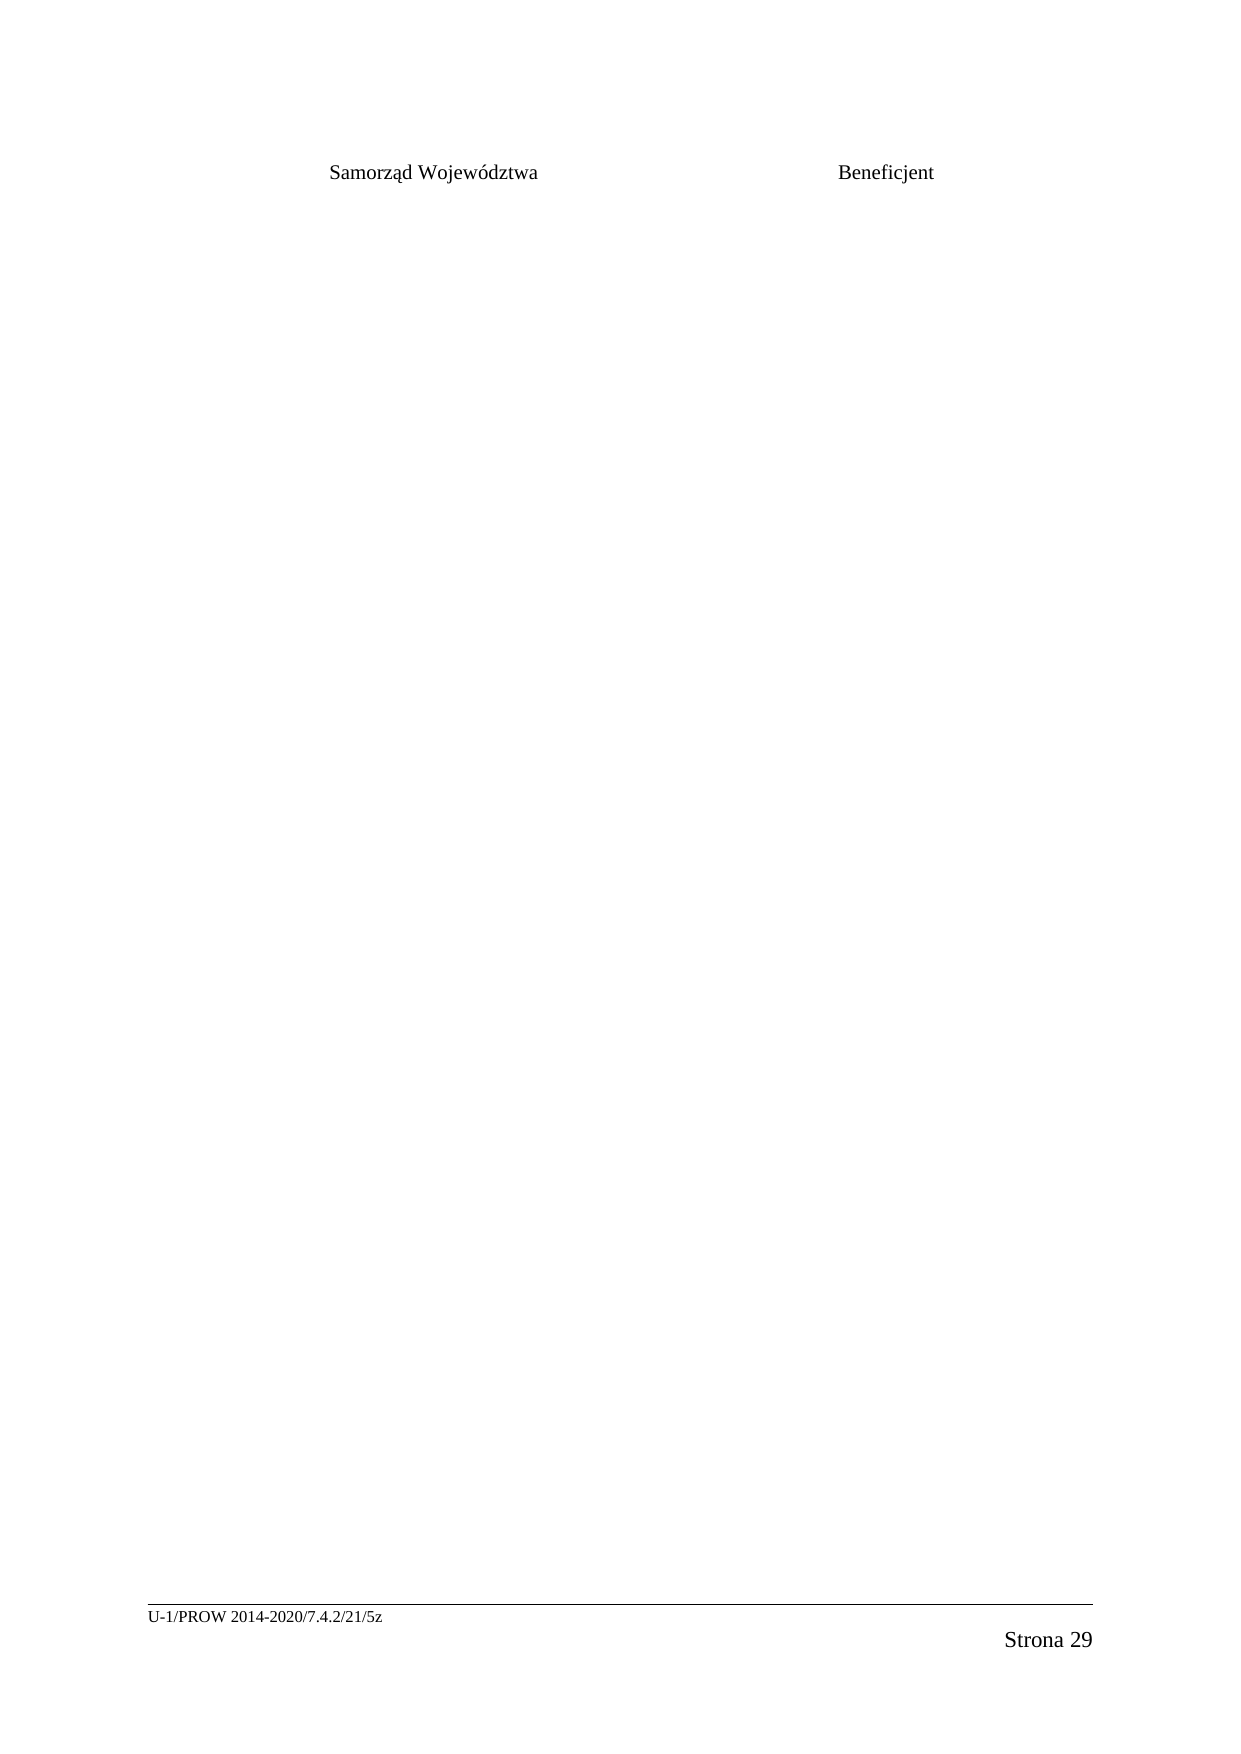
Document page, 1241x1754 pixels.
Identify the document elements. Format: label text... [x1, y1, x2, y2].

table_cell Samorząd Województwa [136, 148, 649, 184]
table_cell Beneficjent [650, 148, 1122, 184]
